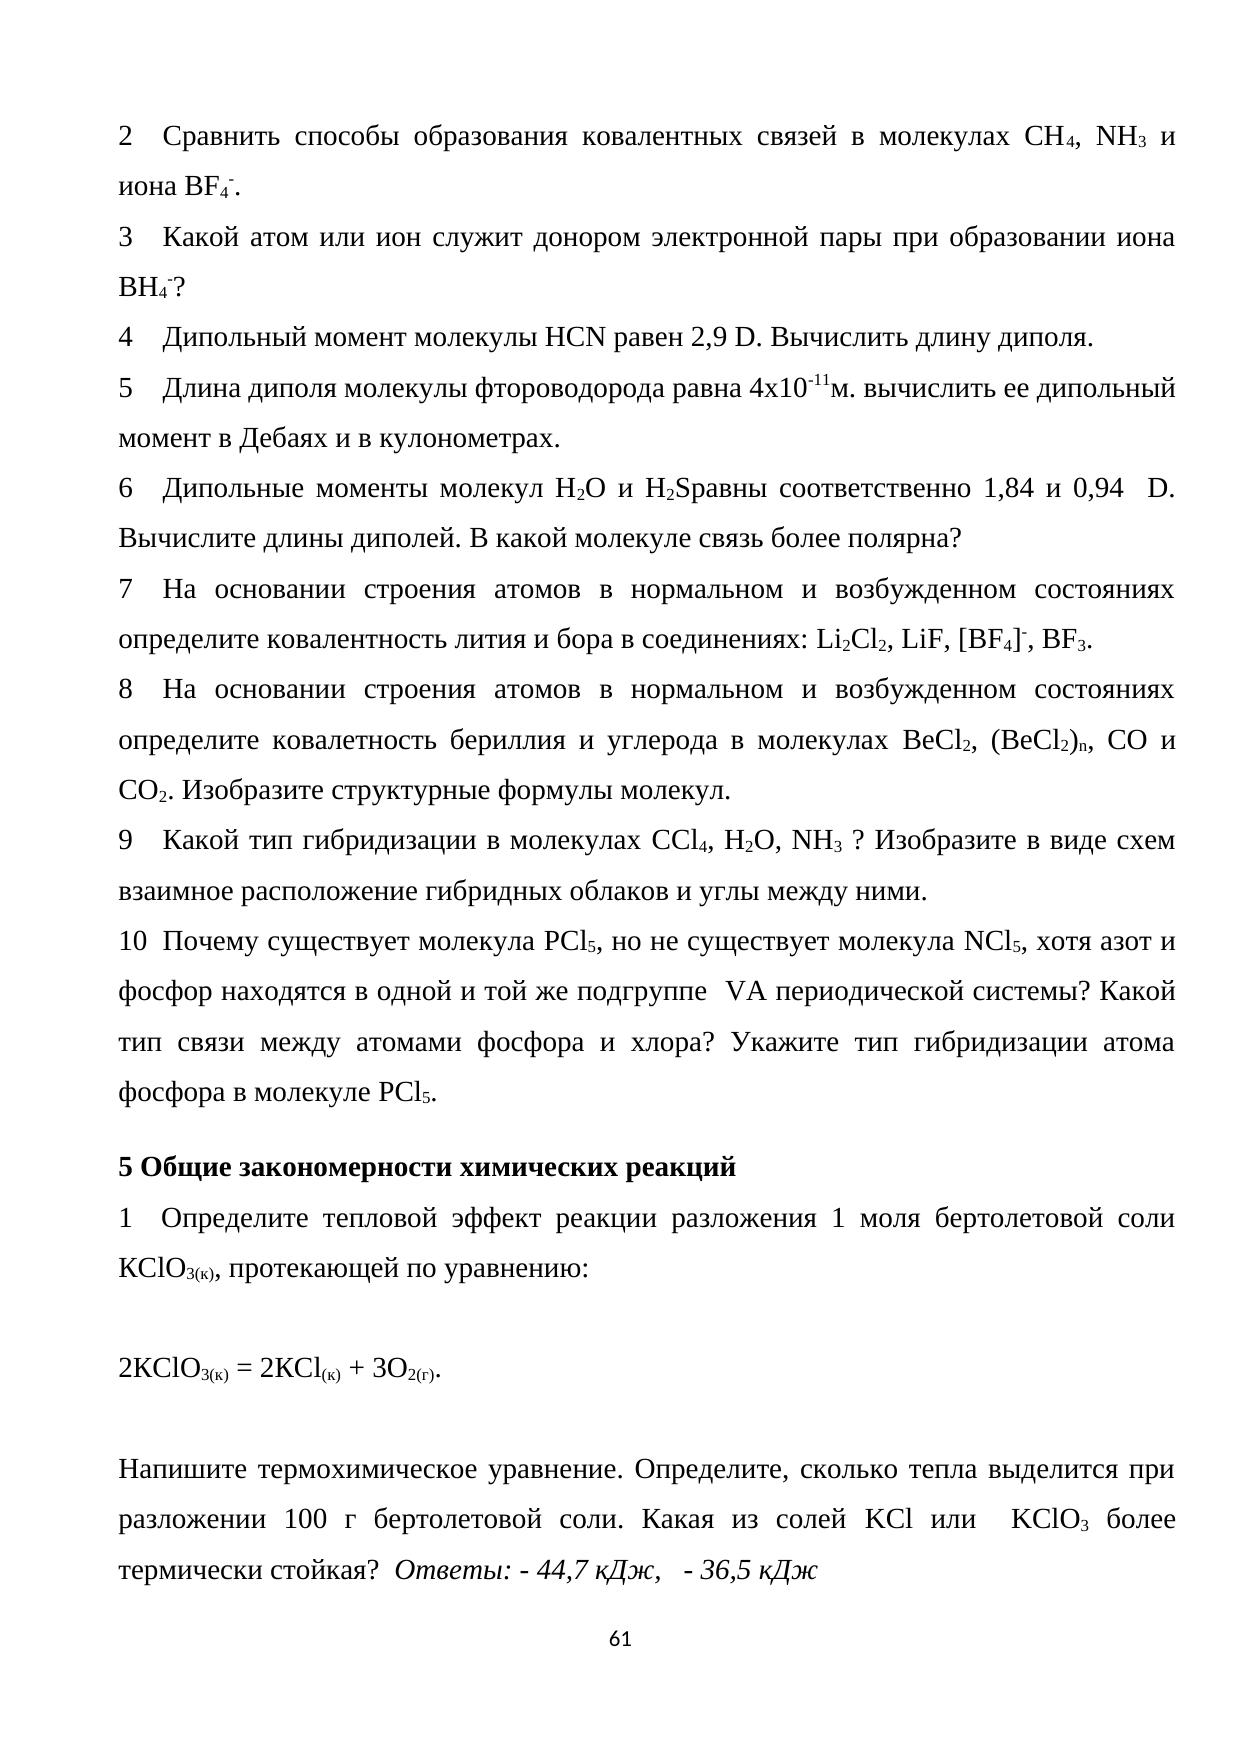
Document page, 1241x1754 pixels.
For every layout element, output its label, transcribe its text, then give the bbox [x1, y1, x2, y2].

text 5 Общие закономерности химических реакций [118, 1149, 1176, 1183]
list Какой тип гибридизации в молекулах CCl4, H2O, NH3 ? Изобразите в виде схем взаимное расположение гибридных облаков и углы между ними. [118, 822, 1176, 906]
text 1 Определите тепловой эффект реакции разложения 1 моля бертолетовой соли КСlО3(к), протекающей по уравнению: [118, 1200, 1176, 1283]
list Дипольные моменты молекул Н2О и Н2Sравны соответственно 1,84 и 0,94 D. Вычислите длины диполей. В какой молекуле связь более полярна? [118, 470, 1176, 554]
list Сравнить способы образования ковалентных связей в молекулах СН4, NН3 и иона ВF4-. [118, 118, 1176, 202]
list Почему существует молекула PCl5, но не существует молекула NCl5, хотя азот и фосфор находятся в одной и той же подгруппе VA периодической системы? Какой тип связи между атомами фосфора и хлора? Укажите тип гибридизации атома фосфора в молекуле PCl5. [118, 923, 1176, 1108]
list На основании строения атомов в нормальном и возбужденном состояниях определите ковалентность лития и бора в соединениях: Li2Cl2, LiF, [BF4]-, BF3. [118, 571, 1176, 655]
list Длина диполя молекулы фтороводорода равна 4х10-11м. вычислить ее дипольный момент в Дебаях и в кулонометрах. [118, 370, 1176, 453]
list На основании строения атомов в нормальном и возбужденном состояниях определите ковалетность бериллия и углерода в молекулах BeCl2, (BeCl2)n, CO и CO2. Изобразите структурные формулы молекул. [118, 672, 1176, 806]
text Напишите термохимическое уравнение. Определите, сколько тепла выделится при разложении 100 г бертолетовой соли. Какая из солей KCl или KClO3 более термически стойкая? Ответы: - 44,7 кДж, - 36,5 кДж [118, 1451, 1176, 1585]
list Дипольный момент молекулы НСN равен 2,9 D. Вычислить длину диполя. [118, 319, 1176, 353]
text 2КСlО3(к) = 2КСl(к) + 3О2(г). [118, 1351, 1176, 1384]
list Какой атом или ион служит донором электронной пары при образовании иона ВН4-? [118, 219, 1176, 303]
